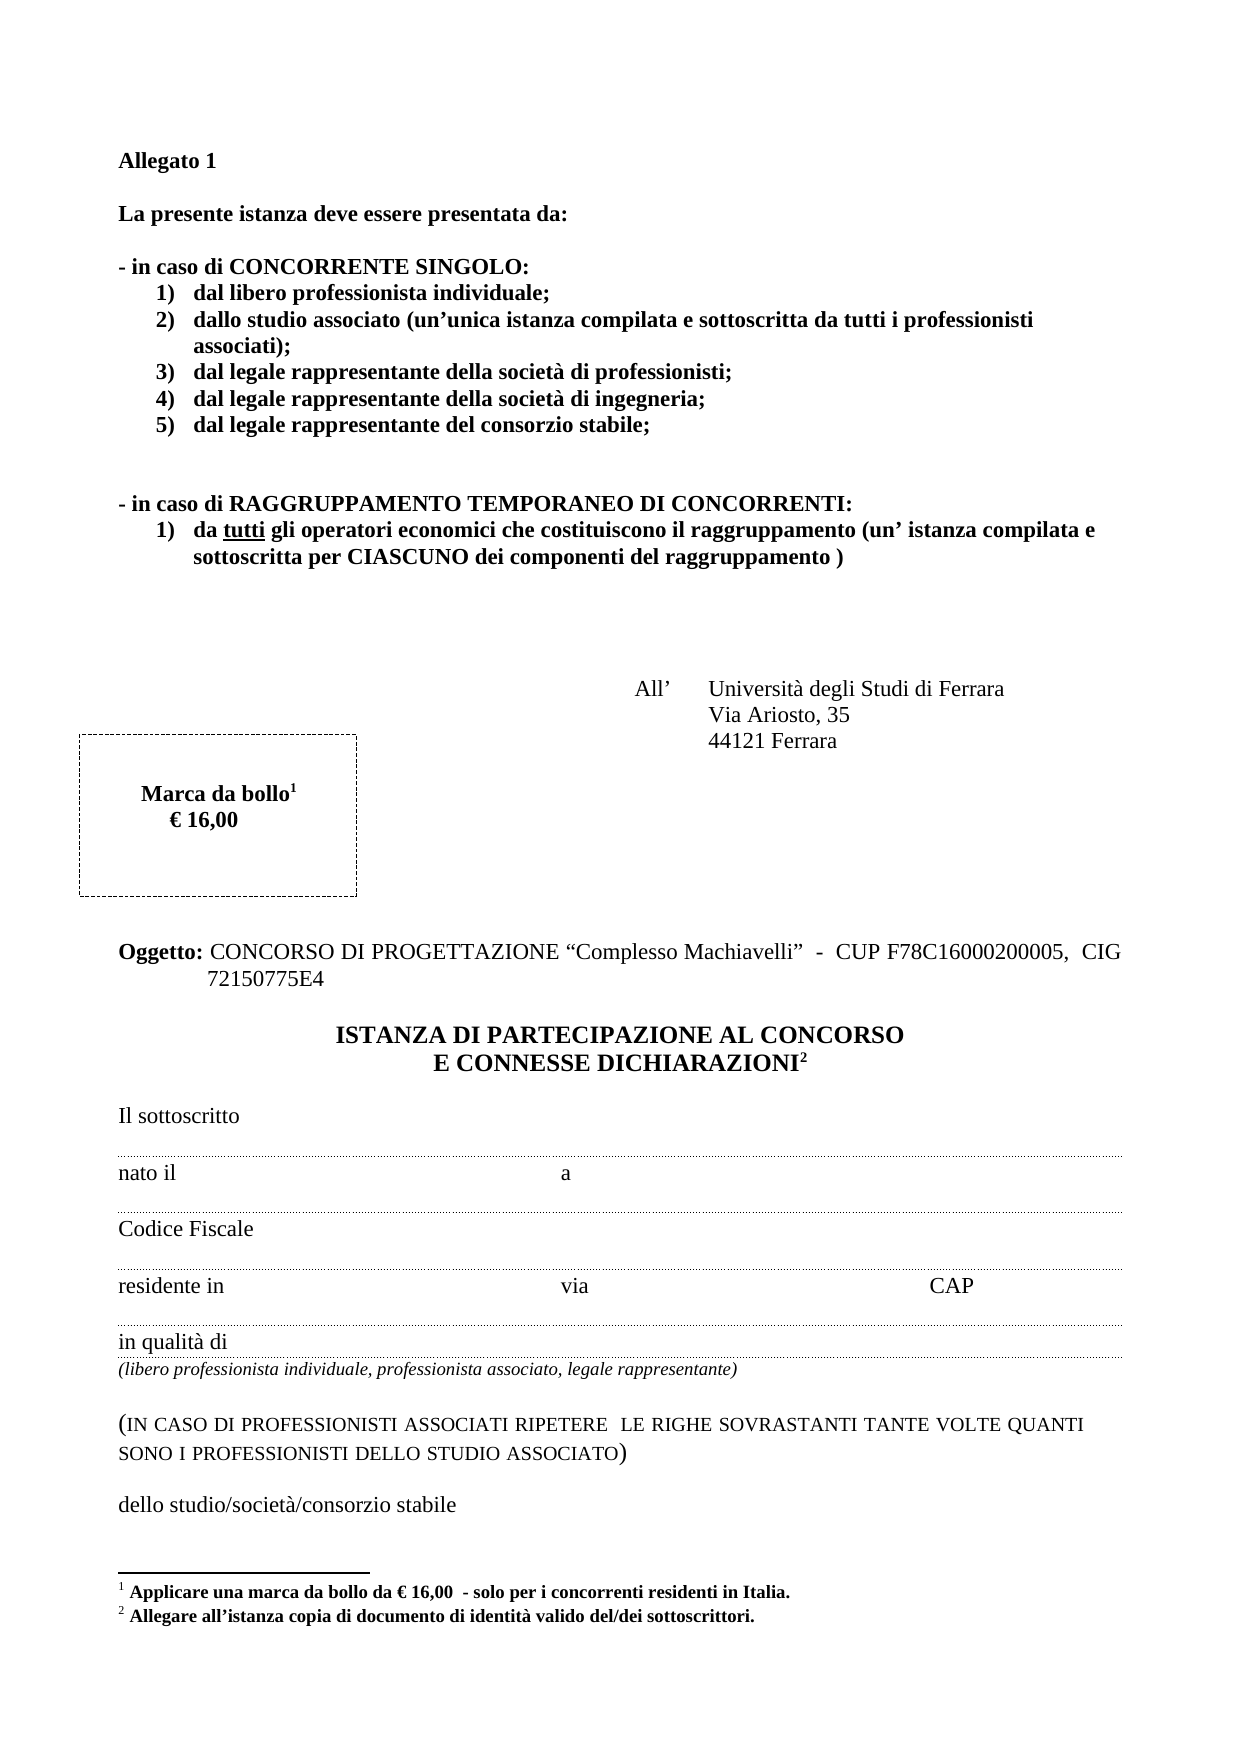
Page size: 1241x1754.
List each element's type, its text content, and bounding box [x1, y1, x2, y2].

text residente in via CAP [118, 1269, 1122, 1300]
list dal legale rappresentante del consorzio stabile; [156, 411, 1122, 437]
subtitle E CONNESSE DICHIARAZIONI [118, 1048, 1122, 1077]
subtitle Marca da bollo [118, 780, 1122, 806]
subtitle € 16,00 [118, 806, 1122, 833]
list dal legale rappresentante della società di ingegneria; [156, 385, 1122, 411]
subtitle ISTANZA DI PARTECIPAZIONE AL CONCORSO [118, 1020, 1122, 1048]
list dal libero professionista individuale; [156, 279, 1122, 306]
text (libero professionista individuale, professionista associato, legale rappresentante) [118, 1358, 1122, 1379]
list da tutti gli operatori economici che costituiscono il raggruppamento (un’ istanza compilata e sottoscritta per CIASCUNO dei componenti del raggruppamento ) [156, 517, 1122, 569]
text 44121 Ferrara [634, 727, 1122, 754]
list dallo studio associato (un’unica istanza compilata e sottoscritta da tutti i professionisti associati); [156, 306, 1122, 358]
text All’ Università degli Studi di Ferrara [561, 675, 1122, 701]
text Il sottoscritto [118, 1102, 1122, 1131]
text nato il a [118, 1156, 1122, 1187]
list dal legale rappresentante della società di professionisti; [156, 358, 1122, 385]
text in qualità di [118, 1325, 1122, 1358]
text Allegato 1 [118, 148, 1122, 174]
subtitle Oggetto: CONCORSO DI PROGETTAZIONE “Complesso Machiavelli” - CUP F78C16000200005, CIG 72150775E4 [118, 938, 1122, 991]
text Via Ariosto, 35 [634, 701, 1122, 727]
text (in caso di professionisti associati ripetere le righe sovrastanti tante volte quanti sono i professionisti dello studio associato) [118, 1408, 1122, 1466]
text Codice Fiscale [118, 1212, 1122, 1244]
text La presente istanza deve essere presentata da: [118, 200, 1122, 227]
text dello studio/società/consorzio stabile [118, 1491, 1122, 1519]
text - in caso di CONCORRENTE SINGOLO: [118, 253, 1122, 279]
text - in caso di RAGGRUPPAMENTO TEMPORANEO DI CONCORRENTI: [118, 490, 1122, 517]
